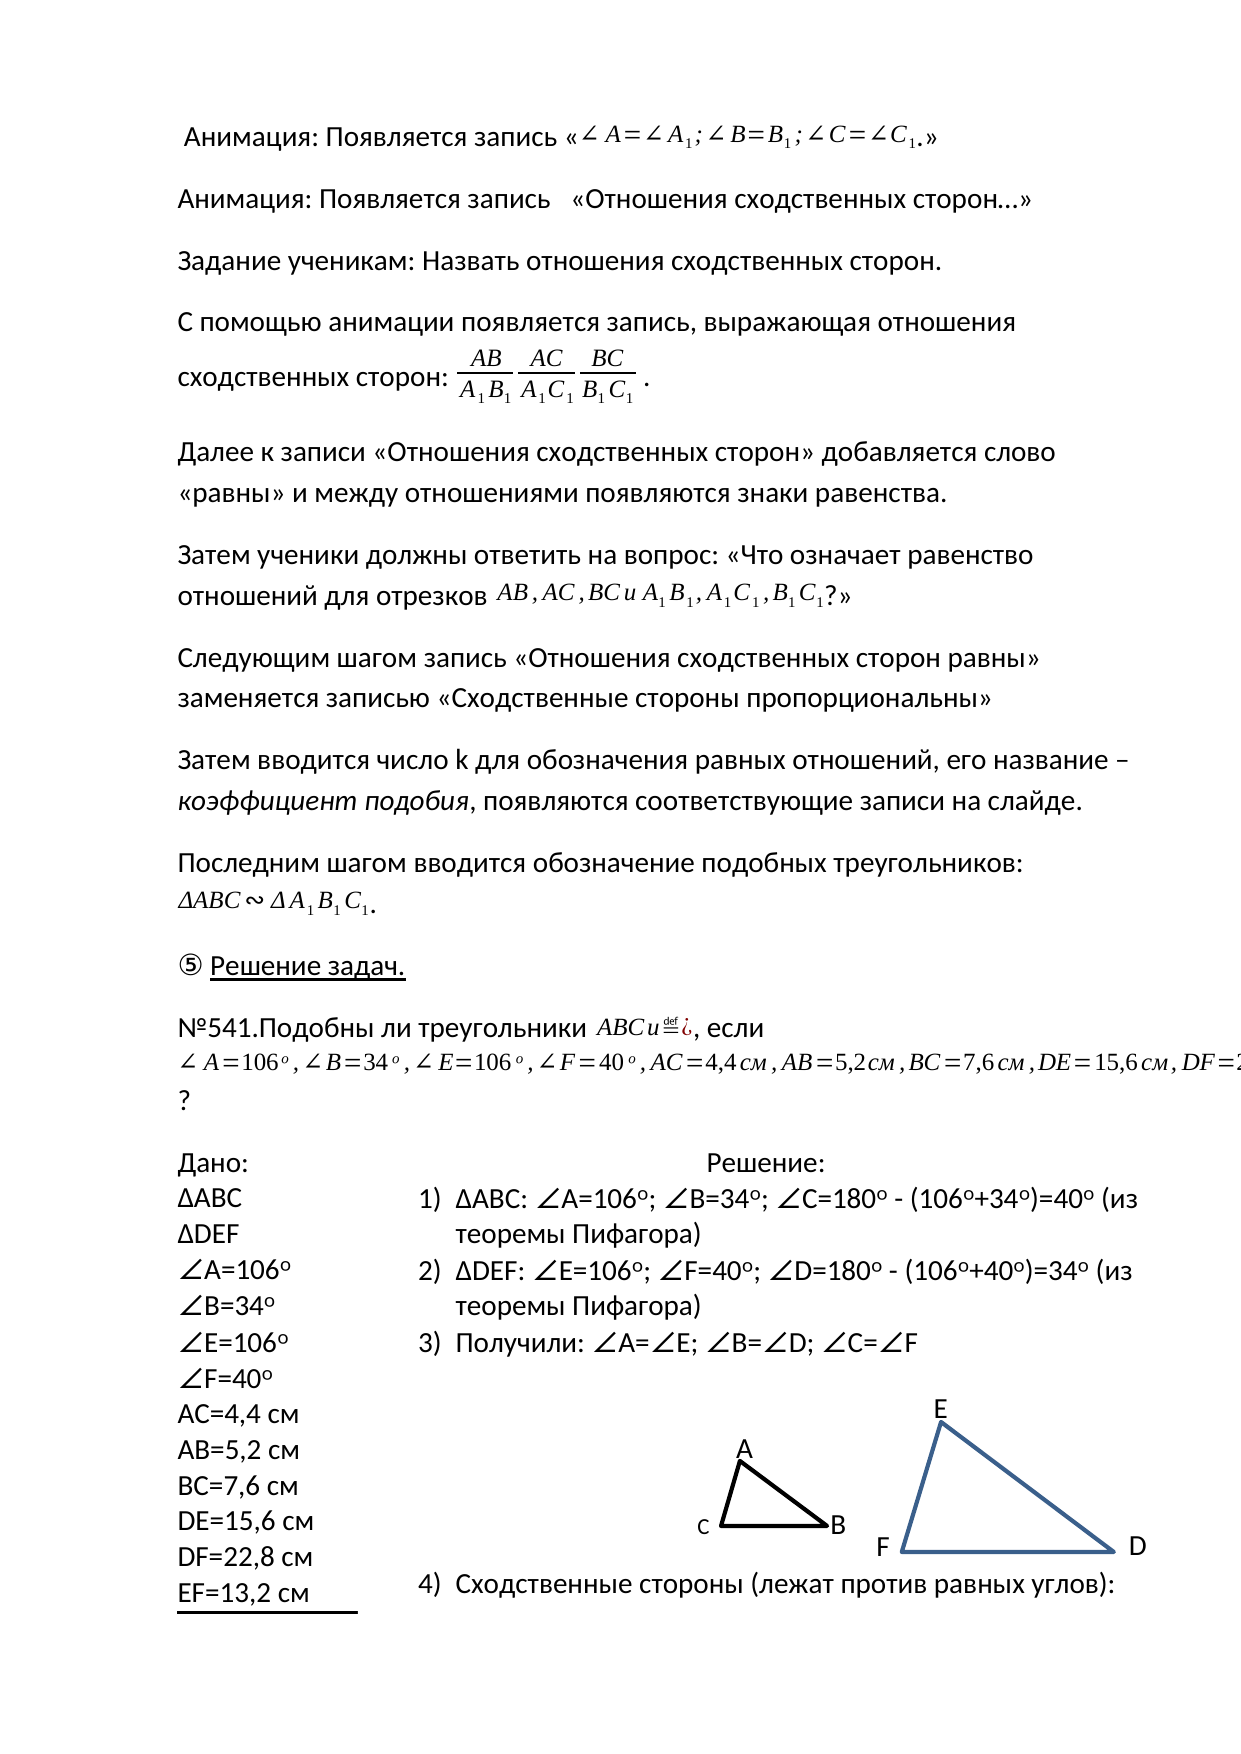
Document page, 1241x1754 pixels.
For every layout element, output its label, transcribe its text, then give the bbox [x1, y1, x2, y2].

text С помощью анимации появляется запись, выражающая отношения сходственных сторон: . [177, 303, 1152, 407]
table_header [166, 1144, 369, 1614]
text Далее к записи «Отношения сходственных сторон» добавляется слово «равны» и между отношениями появляются знаки равенства. [177, 433, 1152, 510]
text Анимация: Появляется запись «Отношения сходственных сторон…» [177, 180, 1152, 216]
text Затем вводится число k для обозначения равных отношений, его название – коэффициент подобия, появляются соответствующие записи на слайде. [177, 741, 1152, 818]
text Затем ученики должны ответить на вопрос: «Что означает равенство отношений для отрезков ?» [177, 536, 1152, 612]
text Анимация: Появляется запись «.» [177, 118, 1152, 154]
text Следующим шагом запись «Отношения сходственных сторон равны» заменяется записью «Сходственные стороны пропорциональны» [177, 639, 1152, 715]
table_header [369, 1144, 1163, 1614]
text Задание ученикам: Назвать отношения сходственных сторон. [177, 242, 1152, 277]
text №541.Подобны ли треугольники , если ? [177, 1009, 1152, 1118]
text Последним шагом вводится обозначение подобных треугольников: . [177, 844, 1152, 921]
text ⑤ Решение задач. [177, 947, 1152, 983]
